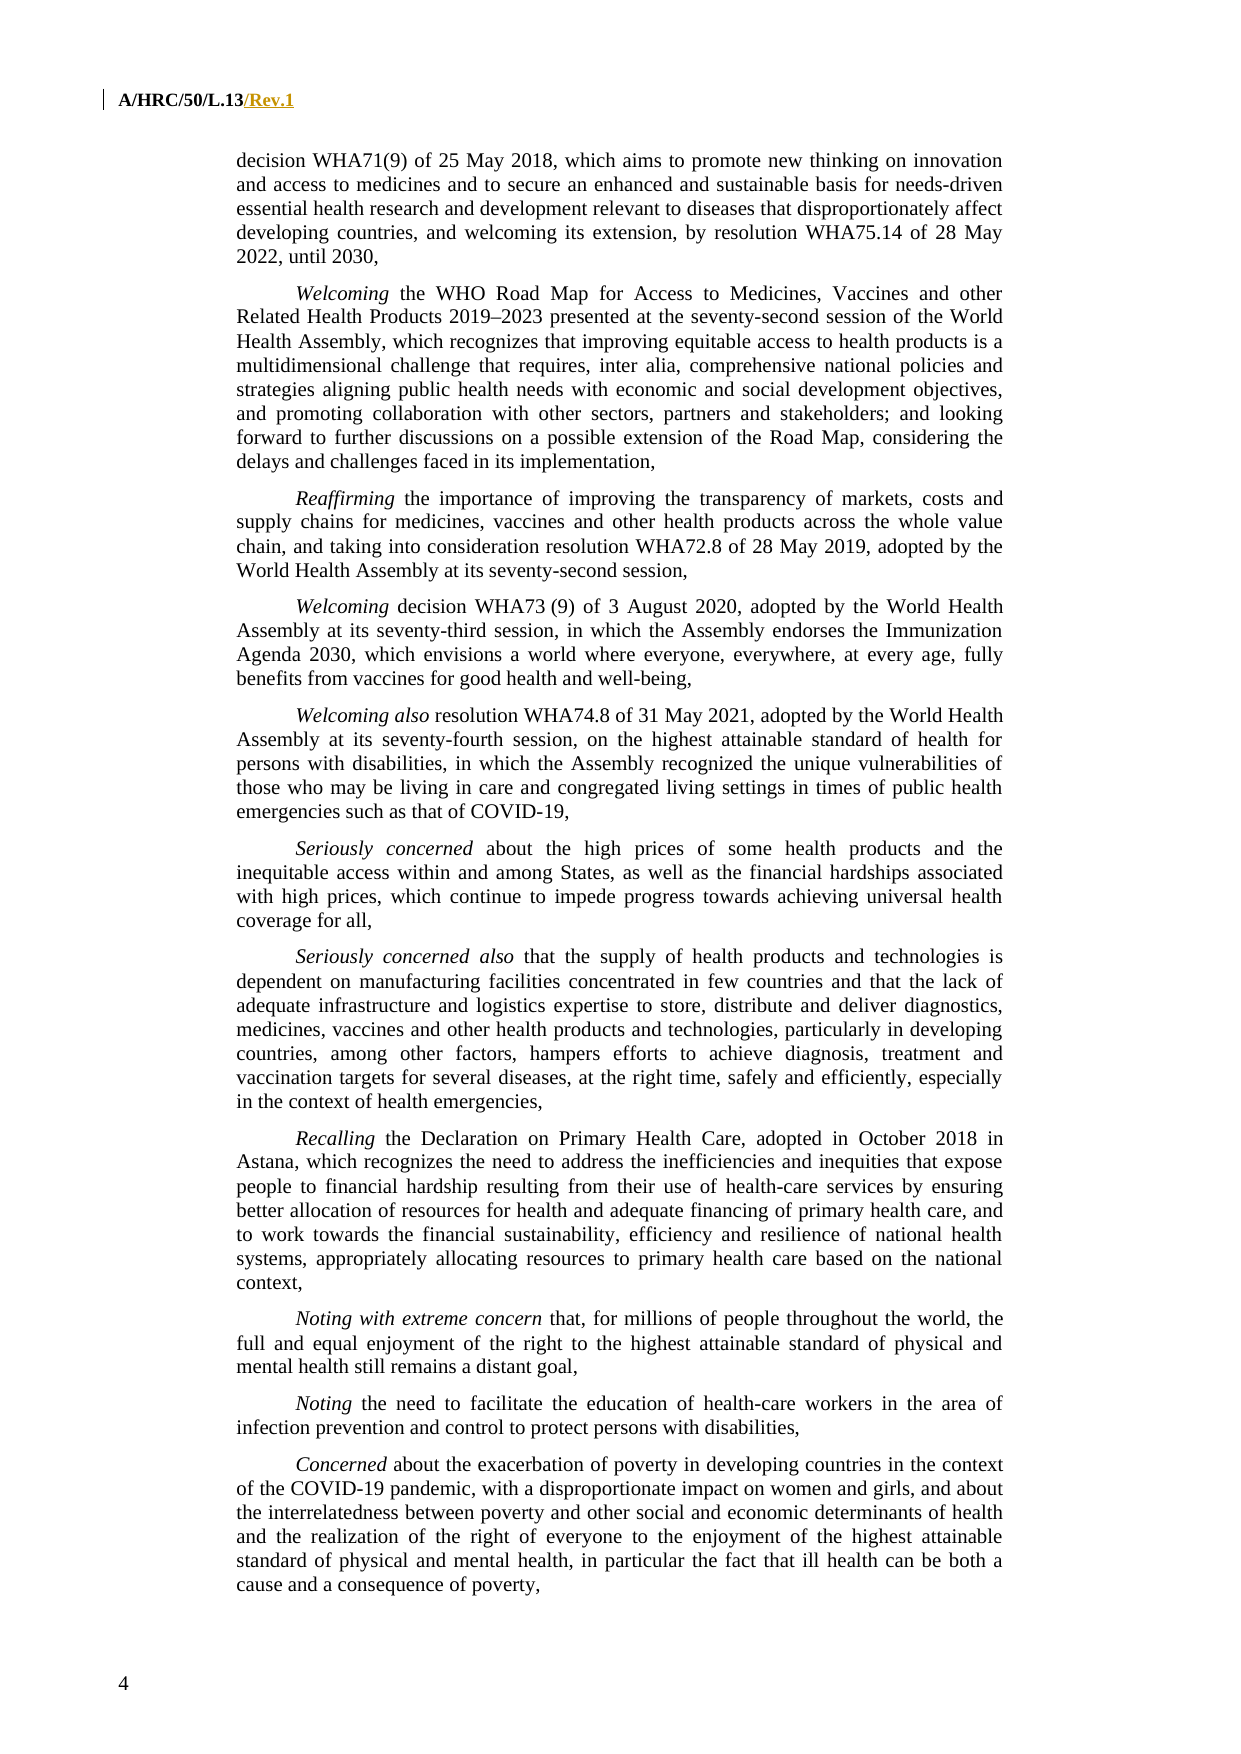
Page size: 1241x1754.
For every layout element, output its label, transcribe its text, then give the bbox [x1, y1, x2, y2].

text Welcoming also resolution WHA74.8 of 31 May 2021, adopted by the World Health Assembly at its seventy-fourth session, on the highest attainable standard of health for persons with disabilities, in which the Assembly recognized the unique vulnerabilities of those who may be living in care and congregated living settings in times of public health emergencies such as that of COVID-19, [236, 703, 1004, 823]
text Seriously concerned about the high prices of some health products and the inequitable access within and among States, as well as the financial hardships associated with high prices, which continue to impede progress towards achieving universal health coverage for all, [236, 836, 1004, 932]
text Welcoming decision WHA73 (9) of 3 August 2020, adopted by the World Health Assembly at its seventy-third session, in which the Assembly endorses the Immunization Agenda 2030, which envisions a world where everyone, everywhere, at every age, fully benefits from vaccines for good health and well-being, [236, 594, 1004, 690]
text Seriously concerned also that the supply of health products and technologies is dependent on manufacturing facilities concentrated in few countries and that the lack of adequate infrastructure and logistics expertise to store, distribute and deliver diagnostics, medicines, vaccines and other health products and technologies, particularly in developing countries, among other factors, hampers efforts to achieve diagnosis, treatment and vaccination targets for several diseases, at the right time, safely and efficiently, especially in the context of health emergencies, [236, 944, 1004, 1113]
text Recalling the Declaration on Primary Health Care, adopted in October 2018 in Astana, which recognizes the need to address the inefficiencies and inequities that expose people to financial hardship resulting from their use of health-care services by ensuring better allocation of resources for health and adequate financing of primary health care, and to work towards the financial sustainability, efficiency and resilience of national health systems, appropriately allocating resources to primary health care based on the national context, [236, 1125, 1004, 1294]
text Noting with extreme concern that, for millions of people throughout the world, the full and equal enjoyment of the right to the highest attainable standard of physical and mental health still remains a distant goal, [236, 1306, 1004, 1378]
text Welcoming the WHO Road Map for Access to Medicines, Vaccines and other Related Health Products 2019–2023 presented at the seventy-second session of the World Health Assembly, which recognizes that improving equitable access to health products is a multidimensional challenge that requires, inter alia, comprehensive national policies and strategies aligning public health needs with economic and social development objectives, and promoting collaboration with other sectors, partners and stakeholders; and looking forward to further discussions on a possible extension of the Road Map, considering the delays and challenges faced in its implementation, [236, 280, 1004, 473]
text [236, 148, 1004, 268]
text Concerned about the exacerbation of poverty in developing countries in the context of the COVID-19 pandemic, with a disproportionate impact on women and girls, and about the interrelatedness between poverty and other social and economic determinants of health and the realization of the right of everyone to the enjoyment of the highest attainable standard of physical and mental health, in particular the fact that ill health can be both a cause and a consequence of poverty, [236, 1452, 1004, 1596]
text Reaffirming the importance of improving the transparency of markets, costs and supply chains for medicines, vaccines and other health products across the whole value chain, and taking into consideration resolution WHA72.8 of 28 May 2019, adopted by the World Health Assembly at its seventy-second session, [236, 485, 1004, 582]
text Noting the need to facilitate the education of health-care workers in the area of infection prevention and control to protect persons with disabilities, [236, 1391, 1004, 1439]
